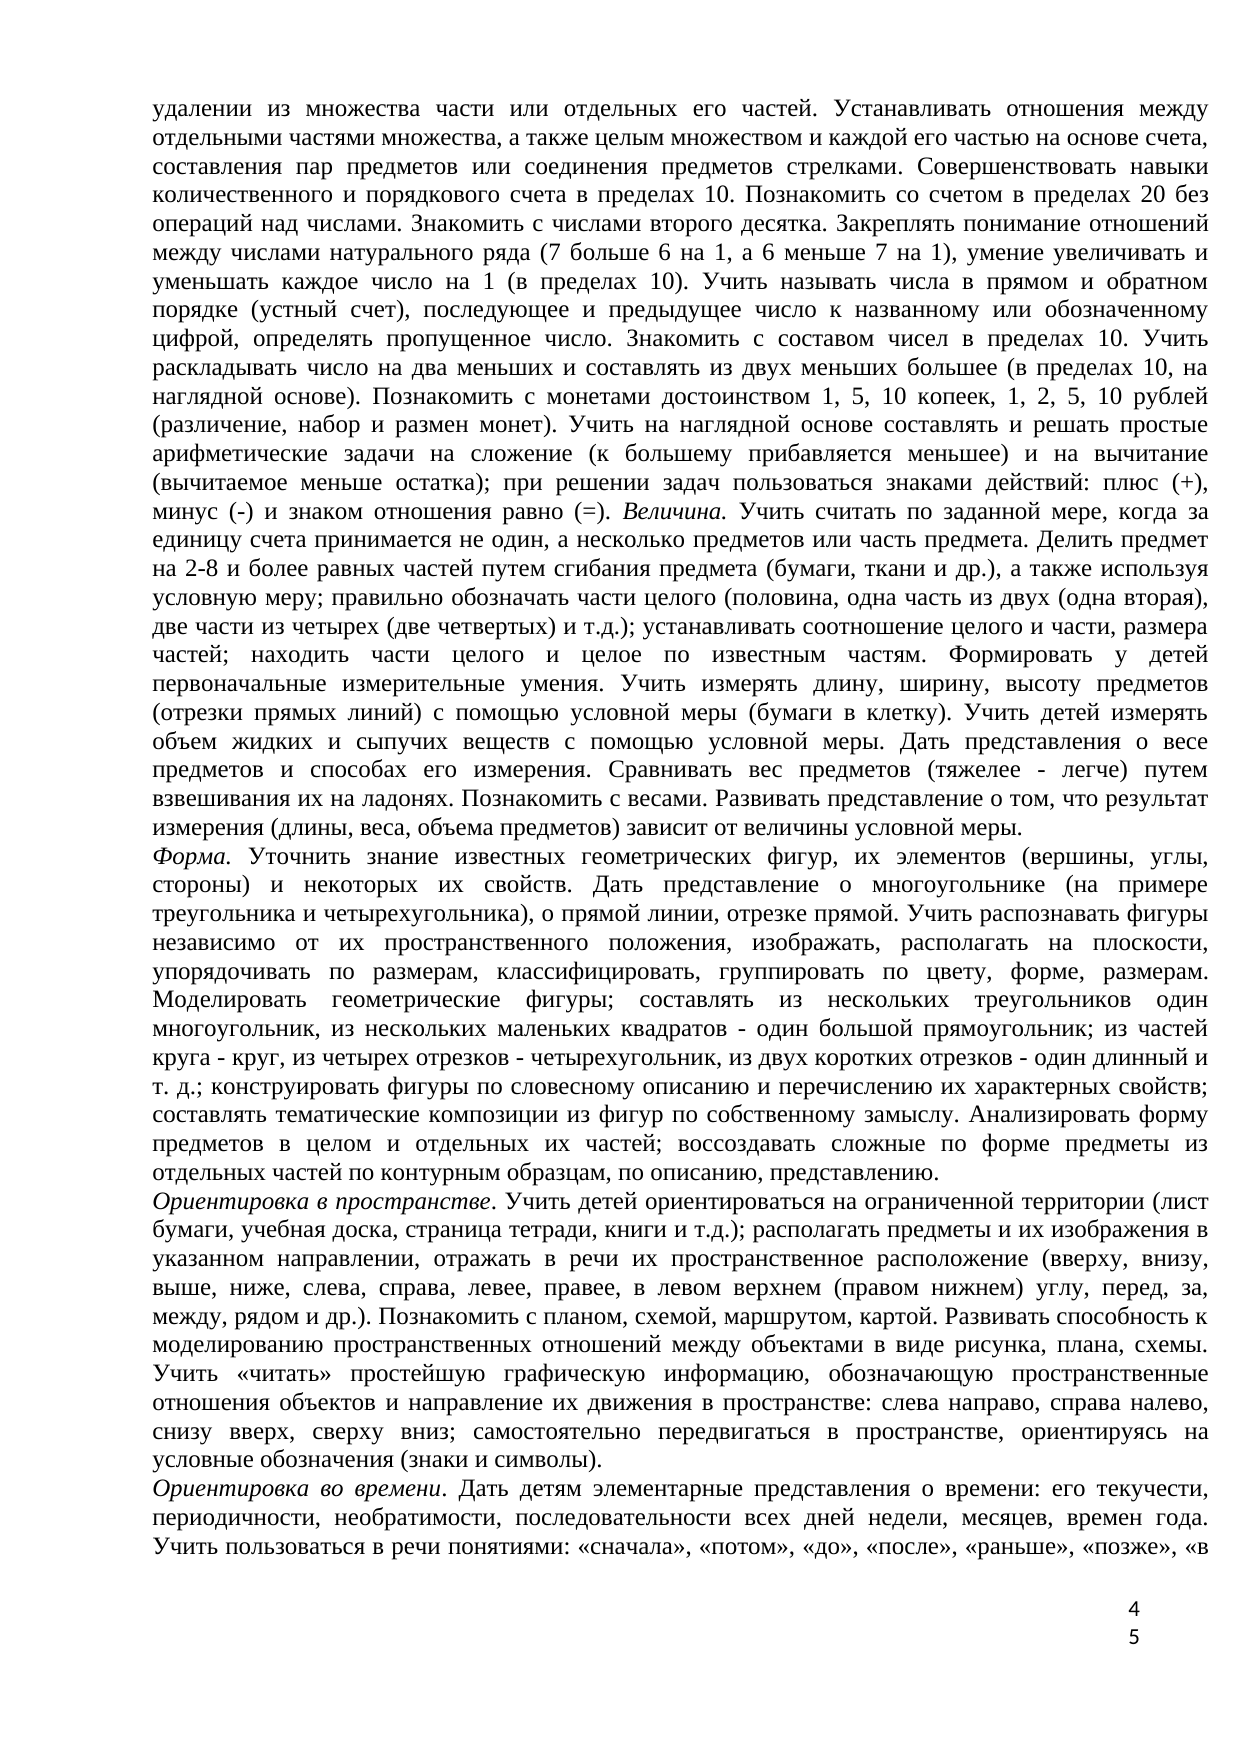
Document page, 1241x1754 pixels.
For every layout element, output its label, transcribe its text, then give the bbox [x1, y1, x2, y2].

text Ориентировка в пространстве. Учить детей ориентироваться на ограниченной территории (лист бумаги, учебная доска, страница тетради, книги и т.д.); располагать предметы и их изображения в указанном направлении, отражать в речи их пространственное расположение (вверху, внизу, выше, ниже, слева, справа, левее, правее, в левом верхнем (правом нижнем) углу, перед, за, между, рядом и др.). Познакомить с планом, схемой, маршрутом, картой. Развивать способность к моделированию пространственных отношений между объектами в виде рисунка, плана, схемы. Учить «читать» простейшую графическую информацию, обозначающую пространственные отношения объектов и направление их движения в пространстве: слева направо, справа налево, снизу вверх, сверху вниз; самостоятельно передвигаться в пространстве, ориентируясь на условные обозначения (знаки и символы). [152, 1186, 1209, 1473]
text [152, 93, 1209, 841]
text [152, 1473, 1209, 1559]
text Форма. Уточнить знание известных геометрических фигур, их элементов (вершины, углы, стороны) и некоторых их свойств. Дать представление о многоугольнике (на примере треугольника и четырехугольника), о прямой линии, отрезке прямой. Учить распознавать фигуры независимо от их пространственного положения, изображать, располагать на плоскости, упорядочивать по размерам, классифицировать, группировать по цвету, форме, размерам. Моделировать геометрические фигуры; составлять из нескольких треугольников один многоугольник, из нескольких маленьких квадратов - один большой прямоугольник; из частей круга - круг, из четырех отрезков - четырехугольник, из двух коротких отрезков - один длинный и т. д.; конструировать фигуры по словесному описанию и перечислению их характерных свойств; составлять тематические композиции из фигур по собственному замыслу. Анализировать форму предметов в целом и отдельных их частей; воссоздавать сложные по форме предметы из отдельных частей по контурным образцам, по описанию, представлению. [152, 841, 1209, 1186]
